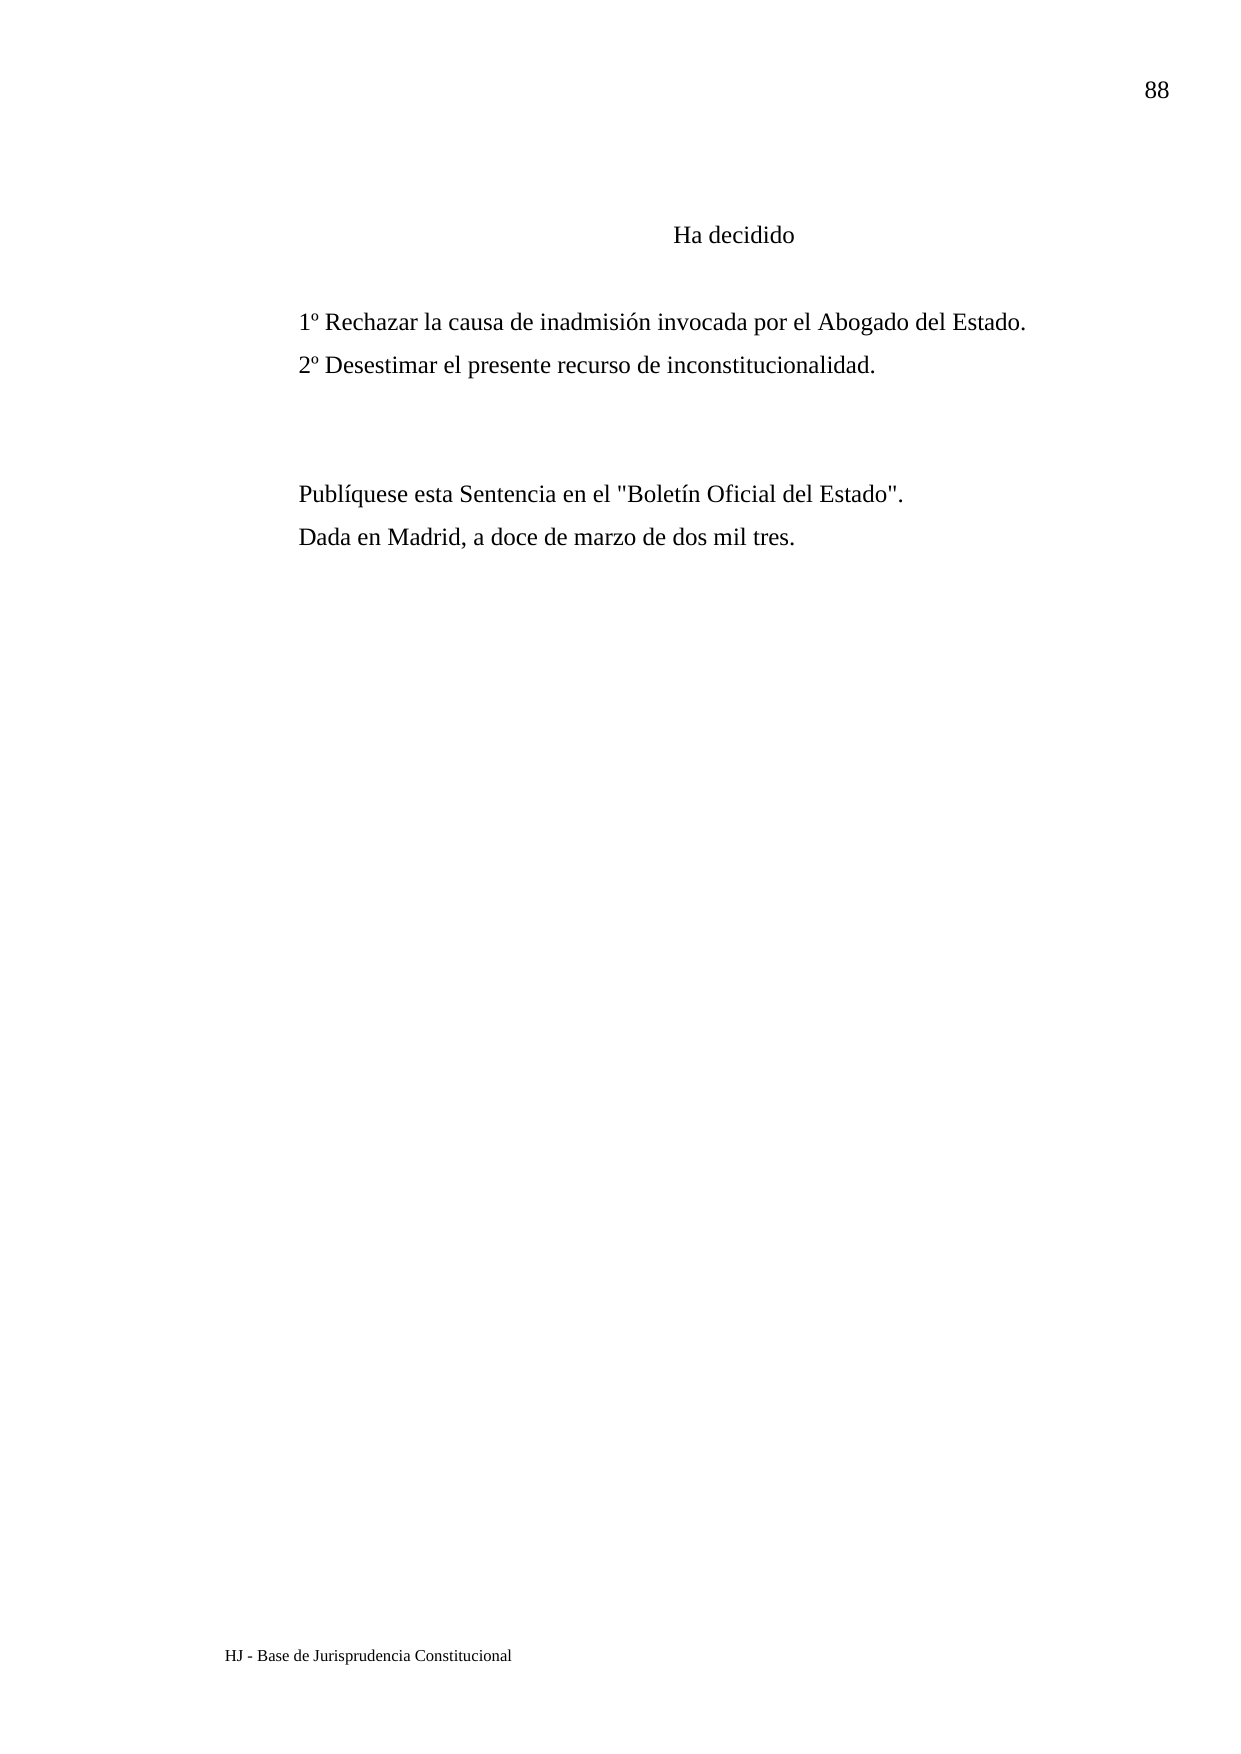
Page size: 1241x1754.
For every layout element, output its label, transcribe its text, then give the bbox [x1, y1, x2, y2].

text 1º Rechazar la causa de inadmisión invocada por el Abogado del Estado. [224, 307, 1169, 335]
text Dada en Madrid, a doce de marzo de dos mil tres. [224, 522, 1169, 551]
text Publíquese esta Sentencia en el "Boletín Oficial del Estado". [224, 479, 1169, 508]
text 2º Desestimar el presente recurso de inconstitucionalidad. [224, 350, 1169, 378]
text Ha decidido [224, 220, 1169, 249]
